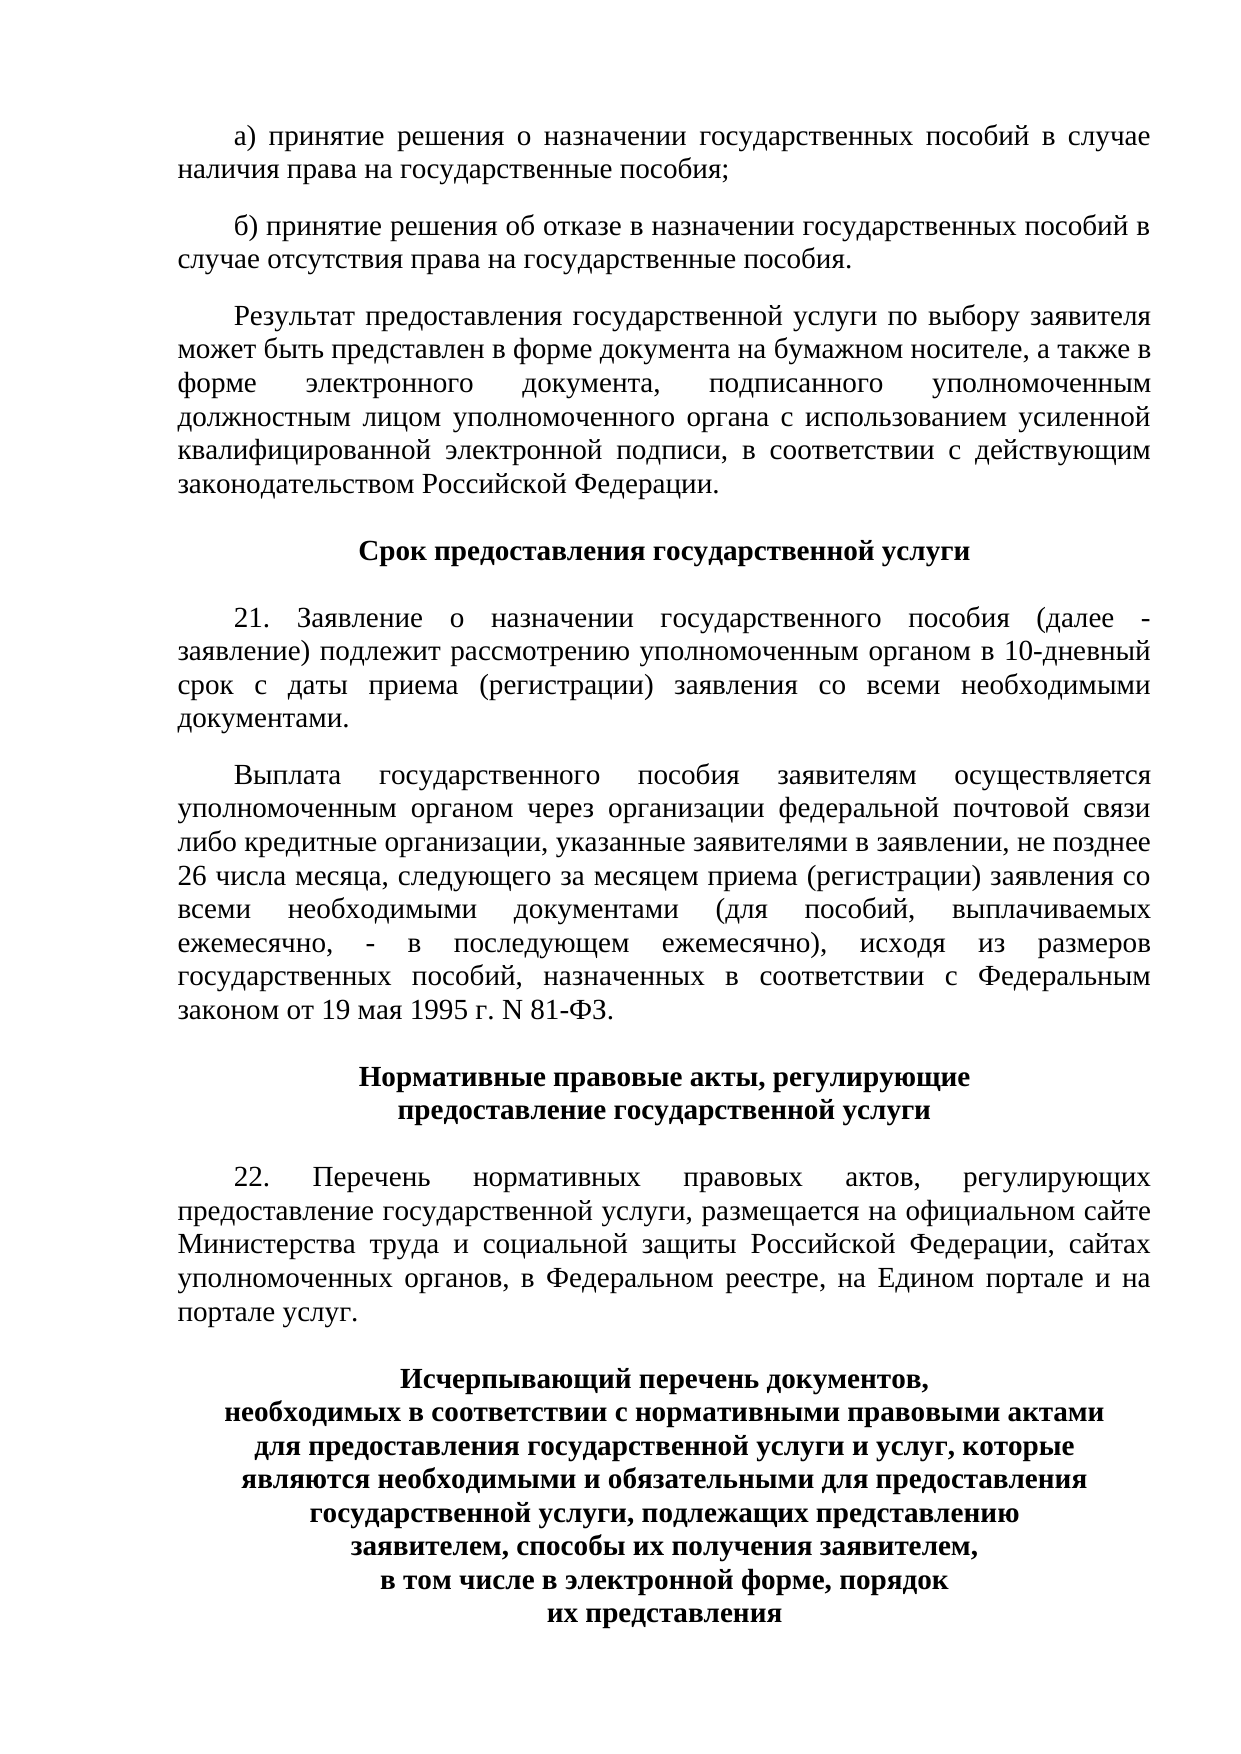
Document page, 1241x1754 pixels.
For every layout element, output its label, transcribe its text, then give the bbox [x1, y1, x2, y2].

title Нормативные правовые акты, регулирующие [177, 1059, 1152, 1092]
title для предоставления государственной услуги и услуг, которые [177, 1428, 1152, 1461]
text б) принятие решения об отказе в назначении государственных пособий в случае отсутствия права на государственные пособия. [177, 208, 1152, 275]
text 21. Заявление о назначении государственного пособия (далее - заявление) подлежит рассмотрению уполномоченным органом в 10-дневный срок с даты приема (регистрации) заявления со всеми необходимыми документами. [177, 600, 1152, 734]
text Результат предоставления государственной услуги по выбору заявителя может быть представлен в форме документа на бумажном носителе, а также в форме электронного документа, подписанного уполномоченным должностным лицом уполномоченного органа с использованием усиленной квалифицированной электронной подписи, в соответствии с действующим законодательством Российской Федерации. [177, 298, 1152, 499]
title в том числе в электронной форме, порядок [177, 1562, 1152, 1596]
text а) принятие решения о назначении государственных пособий в случае наличия права на государственные пособия; [177, 118, 1152, 185]
title необходимых в соответствии с нормативными правовыми актами [177, 1394, 1152, 1428]
text 22. Перечень нормативных правовых актов, регулирующих предоставление государственной услуги, размещается на официальном сайте Министерства труда и социальной защиты Российской Федерации, сайтах уполномоченных органов, в Федеральном реестре, на Едином портале и на портале услуг. [177, 1159, 1152, 1327]
title предоставление государственной услуги [177, 1092, 1152, 1126]
title являются необходимыми и обязательными для предоставления [177, 1461, 1152, 1495]
title Исчерпывающий перечень документов, [177, 1361, 1152, 1394]
text Выплата государственного пособия заявителям осуществляется уполномоченным органом через организации федеральной почтовой связи либо кредитные организации, указанные заявителями в заявлении, не позднее 26 числа месяца, следующего за месяцем приема (регистрации) заявления со всеми необходимыми документами (для пособий, выплачиваемых ежемесячно, - в последующем ежемесячно), исходя из размеров государственных пособий, назначенных в соответствии с Федеральным законом от 19 мая 1995 г. N 81-ФЗ. [177, 757, 1152, 1025]
title Срок предоставления государственной услуги [177, 533, 1152, 566]
title их представления [177, 1596, 1152, 1629]
title заявителем, способы их получения заявителем, [177, 1528, 1152, 1562]
title государственной услуги, подлежащих представлению [177, 1495, 1152, 1528]
